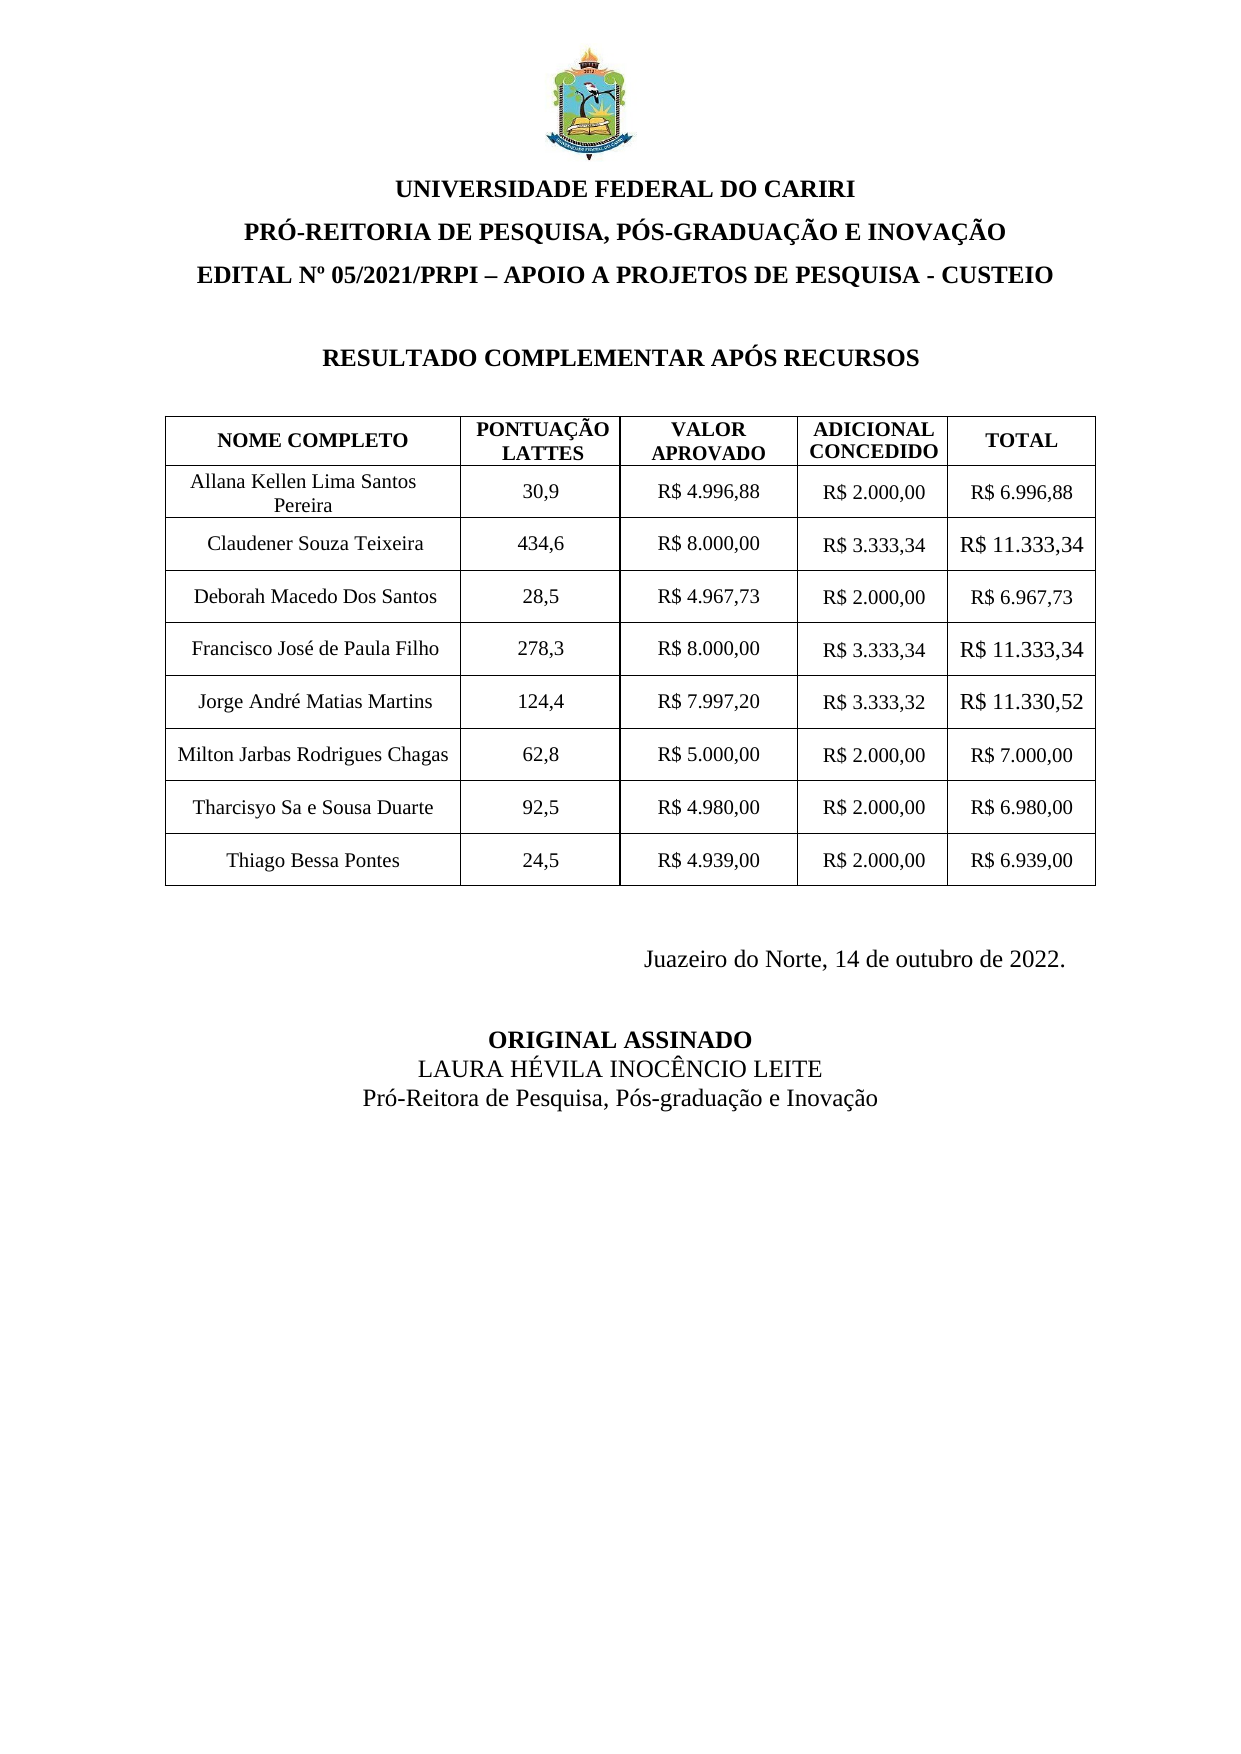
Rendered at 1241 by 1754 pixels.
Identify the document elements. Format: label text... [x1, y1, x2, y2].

table_cell R$ 6.939,00 [948, 834, 1095, 885]
table_cell 278,3 [461, 623, 619, 675]
text LAURA HÉVILA INOCÊNCIO LEITE [361, 1054, 879, 1083]
table_header ADICIONAL CONCEDIDO [798, 417, 947, 465]
table_cell R$ 2.000,00 [798, 781, 947, 833]
table_cell R$ 2.000,00 [798, 466, 947, 517]
table_cell R$ 5.000,00 [621, 729, 797, 780]
table_cell R$ 4.980,00 [621, 781, 797, 833]
table_cell Claudener Souza Teixeira [166, 518, 460, 570]
table_cell Allana Kellen Lima Santos Pereira [166, 466, 460, 517]
table_cell Thiago Bessa Pontes [166, 834, 460, 885]
table_cell R$ 3.333,34 [798, 623, 947, 675]
table_cell R$ 11.333,34 [948, 623, 1095, 675]
table_cell R$ 8.000,00 [621, 623, 797, 675]
table_cell 92,5 [461, 781, 619, 833]
text Pró-Reitora de Pesquisa, Pós-graduação e Inovação [361, 1083, 879, 1112]
table_cell R$ 8.000,00 [621, 518, 797, 570]
table_cell R$ 6.996,88 [948, 466, 1095, 517]
table_header VALOR APROVADO [621, 417, 797, 465]
table_cell R$ 11.333,34 [948, 518, 1095, 570]
table_cell R$ 6.980,00 [948, 781, 1095, 833]
table_header NOME COMPLETO [166, 417, 460, 465]
table_cell R$ 3.333,32 [798, 676, 947, 728]
table_cell R$ 3.333,34 [798, 518, 947, 570]
table_cell 24,5 [461, 834, 619, 885]
table_cell Milton Jarbas Rodrigues Chagas [166, 729, 460, 780]
table_cell 62,8 [461, 729, 619, 780]
text RESULTADO COMPLEMENTAR APÓS RECURSOS [194, 343, 1048, 372]
table_cell R$ 7.997,20 [621, 676, 797, 728]
table_cell R$ 2.000,00 [798, 834, 947, 885]
table_cell 124,4 [461, 676, 619, 728]
table_cell Deborah Macedo Dos Santos [166, 571, 460, 622]
text Juazeiro do Norte, 14 de outubro de 2022. [361, 944, 1065, 973]
table_cell 30,9 [461, 466, 619, 517]
table_cell 434,6 [461, 518, 619, 570]
table_cell R$ 4.939,00 [621, 834, 797, 885]
table_cell R$ 2.000,00 [798, 571, 947, 622]
table_cell Jorge André Matias Martins [166, 676, 460, 728]
table_cell R$ 2.000,00 [798, 729, 947, 780]
table_cell Tharcisyo Sa e Sousa Duarte [166, 781, 460, 833]
table_header TOTAL [948, 417, 1095, 465]
text ORIGINAL ASSINADO [361, 1025, 879, 1054]
table_cell Francisco José de Paula Filho [166, 623, 460, 675]
table_cell R$ 4.967,73 [621, 571, 797, 622]
picture [544, 43, 638, 162]
table_cell 28,5 [461, 571, 619, 622]
table_cell R$ 6.967,73 [948, 571, 1095, 622]
table_cell R$ 4.996,88 [621, 466, 797, 517]
table_header PONTUAÇÃO LATTES [461, 417, 619, 465]
table_cell R$ 7.000,00 [948, 729, 1095, 780]
table_cell R$ 11.330,52 [948, 676, 1095, 728]
